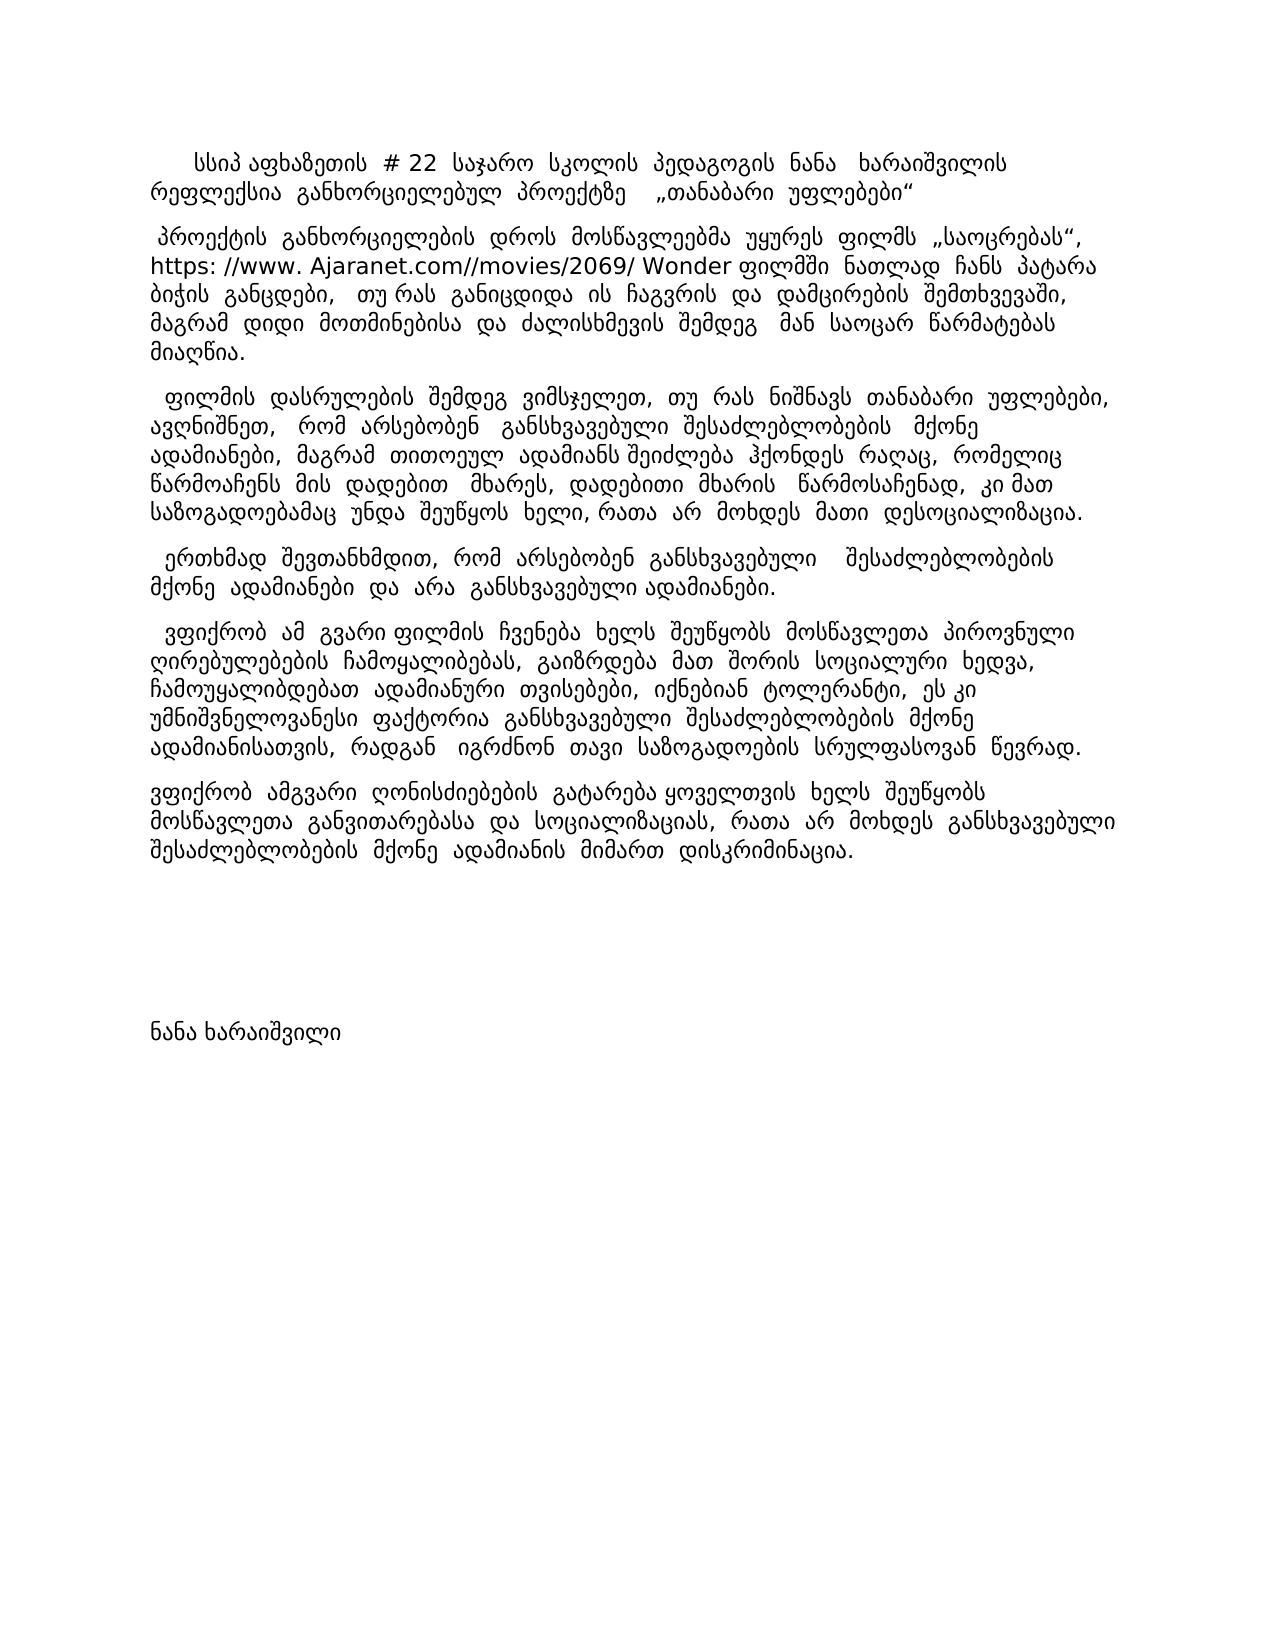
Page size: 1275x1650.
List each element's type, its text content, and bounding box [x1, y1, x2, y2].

text ფილმის დასრულების შემდეგ ვიმსჯელეთ, თუ რას ნიშნავს თანაბარი უფლებები, ავღნიშნეთ, რომ არსებობენ განსხვავებული შესაძლებლობების მქონე ადამიანები, მაგრამ თითოეულ ადამიანს შეიძლება ჰქონდეს რაღაც, რომელიც წარმოაჩენს მის დადებით მხარეს, დადებითი მხარის წარმოსაჩენად, კი მათ საზოგადოებამაც უნდა შეუწყოს ხელი, რათა არ მოხდეს მათი დესოციალიზაცია. [150, 384, 1125, 526]
text ვფიქრობ ამგვარი ღონისძიებების გატარება ყოველთვის ხელს შეუწყობს მოსწავლეთა განვითარებასა და სოციალიზაციას, რათა არ მოხდეს განსხვავებული შესაძლებლობების მქონე ადამიანის მიმართ დისკრიმინაცია. [150, 779, 1125, 864]
text პროექტის განხორციელების დროს მოსწავლეებმა უყურეს ფილმს „საოცრებას“, https: //www. Ajaranet.com//movies/2069/ Wonder ფილმში ნათლად ჩანს პატარა ბიჭის განცდები, თუ რას განიცდიდა ის ჩაგვრის და დამცირების შემთხვევაში, მაგრამ დიდი მოთმინებისა და ძალისხმევის შემდეგ მან საოცარ წარმატებას მიაღწია. [150, 224, 1125, 366]
text ვფიქრობ ამ გვარი ფილმის ჩვენება ხელს შეუწყობს მოსწავლეთა პიროვნული ღირებულებების ჩამოყალიბებას, გაიზრდება მათ შორის სოციალური ხედვა, ჩამოუყალიბდებათ ადამიანური თვისებები, იქნებიან ტოლერანტი, ეს კი უმნიშვნელოვანესი ფაქტორია განსხვავებული შესაძლებლობების მქონე ადამიანისათვის, რადგან იგრძნონ თავი საზოგადოების სრულფასოვან წევრად. [150, 619, 1125, 761]
text ნანა ხარაიშვილი [150, 1019, 1125, 1045]
text სსიპ აფხაზეთის # 22 საჯარო სკოლის პედაგოგის ნანა ხარაიშვილის რეფლექსია განხორციელებულ პროექტზე „თანაბარი უფლებები“ [150, 150, 1125, 205]
text ერთხმად შევთანხმდით, რომ არსებობენ განსხვავებული შესაძლებლობების მქონე ადამიანები და არა განსხვავებული ადამიანები. [150, 545, 1125, 600]
